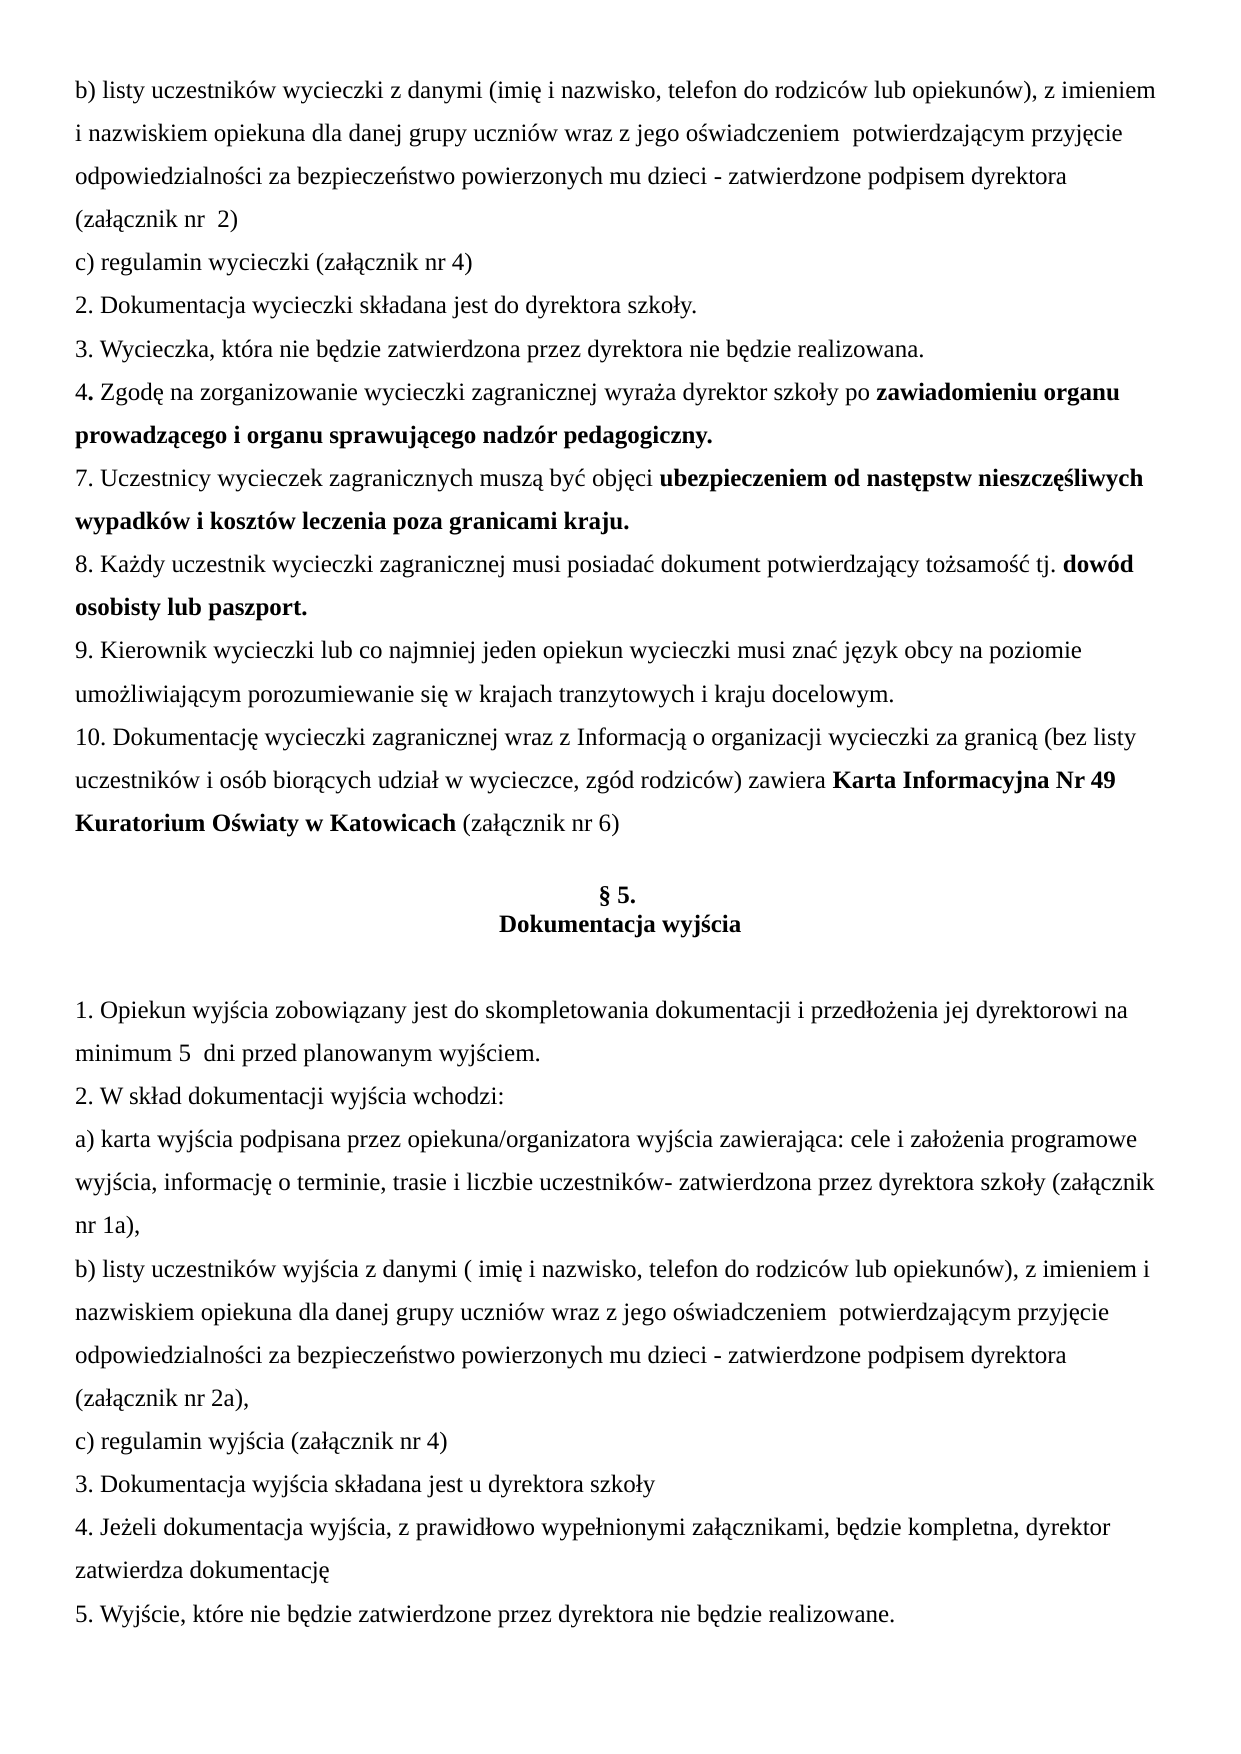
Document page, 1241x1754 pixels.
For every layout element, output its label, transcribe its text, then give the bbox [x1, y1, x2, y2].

text 2. W skład dokumentacji wyjścia wchodzi: [75, 1081, 1165, 1110]
text b) listy uczestników wyjścia z danymi ( imię i nazwisko, telefon do rodziców lub opiekunów), z imieniem i nazwiskiem opiekuna dla danej grupy uczniów wraz z jego oświadczeniem potwierdzającym przyjęcie odpowiedzialności za bezpieczeństwo powierzonych mu dzieci - zatwierdzone podpisem dyrektora (załącznik nr 2a), [75, 1254, 1165, 1412]
text c) regulamin wycieczki (załącznik nr 4) [75, 247, 1165, 276]
text § 5. Dokumentacja wyjścia [75, 880, 1165, 937]
text 2. Dokumentacja wycieczki składana jest do dyrektora szkoły. [75, 291, 1165, 319]
text 10. Dokumentację wycieczki zagranicznej wraz z Informacją o organizacji wycieczki za granicą (bez listy uczestników i osób biorących udział w wycieczce, zgód rodziców) zawiera Karta Informacyjna Nr 49 Kuratorium Oświaty w Katowicach (załącznik nr 6) [75, 722, 1165, 837]
text 4. Zgodę na zorganizowanie wycieczki zagranicznej wyraża dyrektor szkoły po zawiadomieniu organu prowadzącego i organu sprawującego nadzór pedagogiczny. [75, 377, 1165, 449]
text c) regulamin wyjścia (załącznik nr 4) [75, 1426, 1165, 1455]
text a) karta wyjścia podpisana przez opiekuna/organizatora wyjścia zawierająca: cele i założenia programowe wyjścia, informację o terminie, trasie i liczbie uczestników- zatwierdzona przez dyrektora szkoły (załącznik nr 1a), [75, 1124, 1165, 1239]
text 9. Kierownik wycieczki lub co najmniej jeden opiekun wycieczki musi znać język obcy na poziomie umożliwiającym porozumiewanie się w krajach tranzytowych i kraju docelowym. [75, 636, 1165, 707]
text 8. Każdy uczestnik wycieczki zagranicznej musi posiadać dokument potwierdzający tożsamość tj. dowód osobisty lub paszport. [75, 549, 1165, 621]
text 4. Jeżeli dokumentacja wyjścia, z prawidłowo wypełnionymi załącznikami, będzie kompletna, dyrektor zatwierdza dokumentację [75, 1512, 1165, 1584]
text 3. Wycieczka, która nie będzie zatwierdzona przez dyrektora nie będzie realizowana. [75, 334, 1165, 362]
text 7. Uczestnicy wycieczek zagranicznych muszą być objęci ubezpieczeniem od następstw nieszczęśliwych wypadków i kosztów leczenia poza granicami kraju. [75, 463, 1165, 535]
text 5. Wyjście, które nie będzie zatwierdzone przez dyrektora nie będzie realizowane. [75, 1599, 1165, 1627]
text 3. Dokumentacja wyjścia składana jest u dyrektora szkoły [75, 1469, 1165, 1498]
text 1. Opiekun wyjścia zobowiązany jest do skompletowania dokumentacji i przedłożenia jej dyrektorowi na minimum 5 dni przed planowanym wyjściem. [75, 995, 1165, 1067]
text b) listy uczestników wycieczki z danymi (imię i nazwisko, telefon do rodziców lub opiekunów), z imieniem i nazwiskiem opiekuna dla danej grupy uczniów wraz z jego oświadczeniem potwierdzającym przyjęcie odpowiedzialności za bezpieczeństwo powierzonych mu dzieci - zatwierdzone podpisem dyrektora (załącznik nr 2) [75, 75, 1165, 233]
